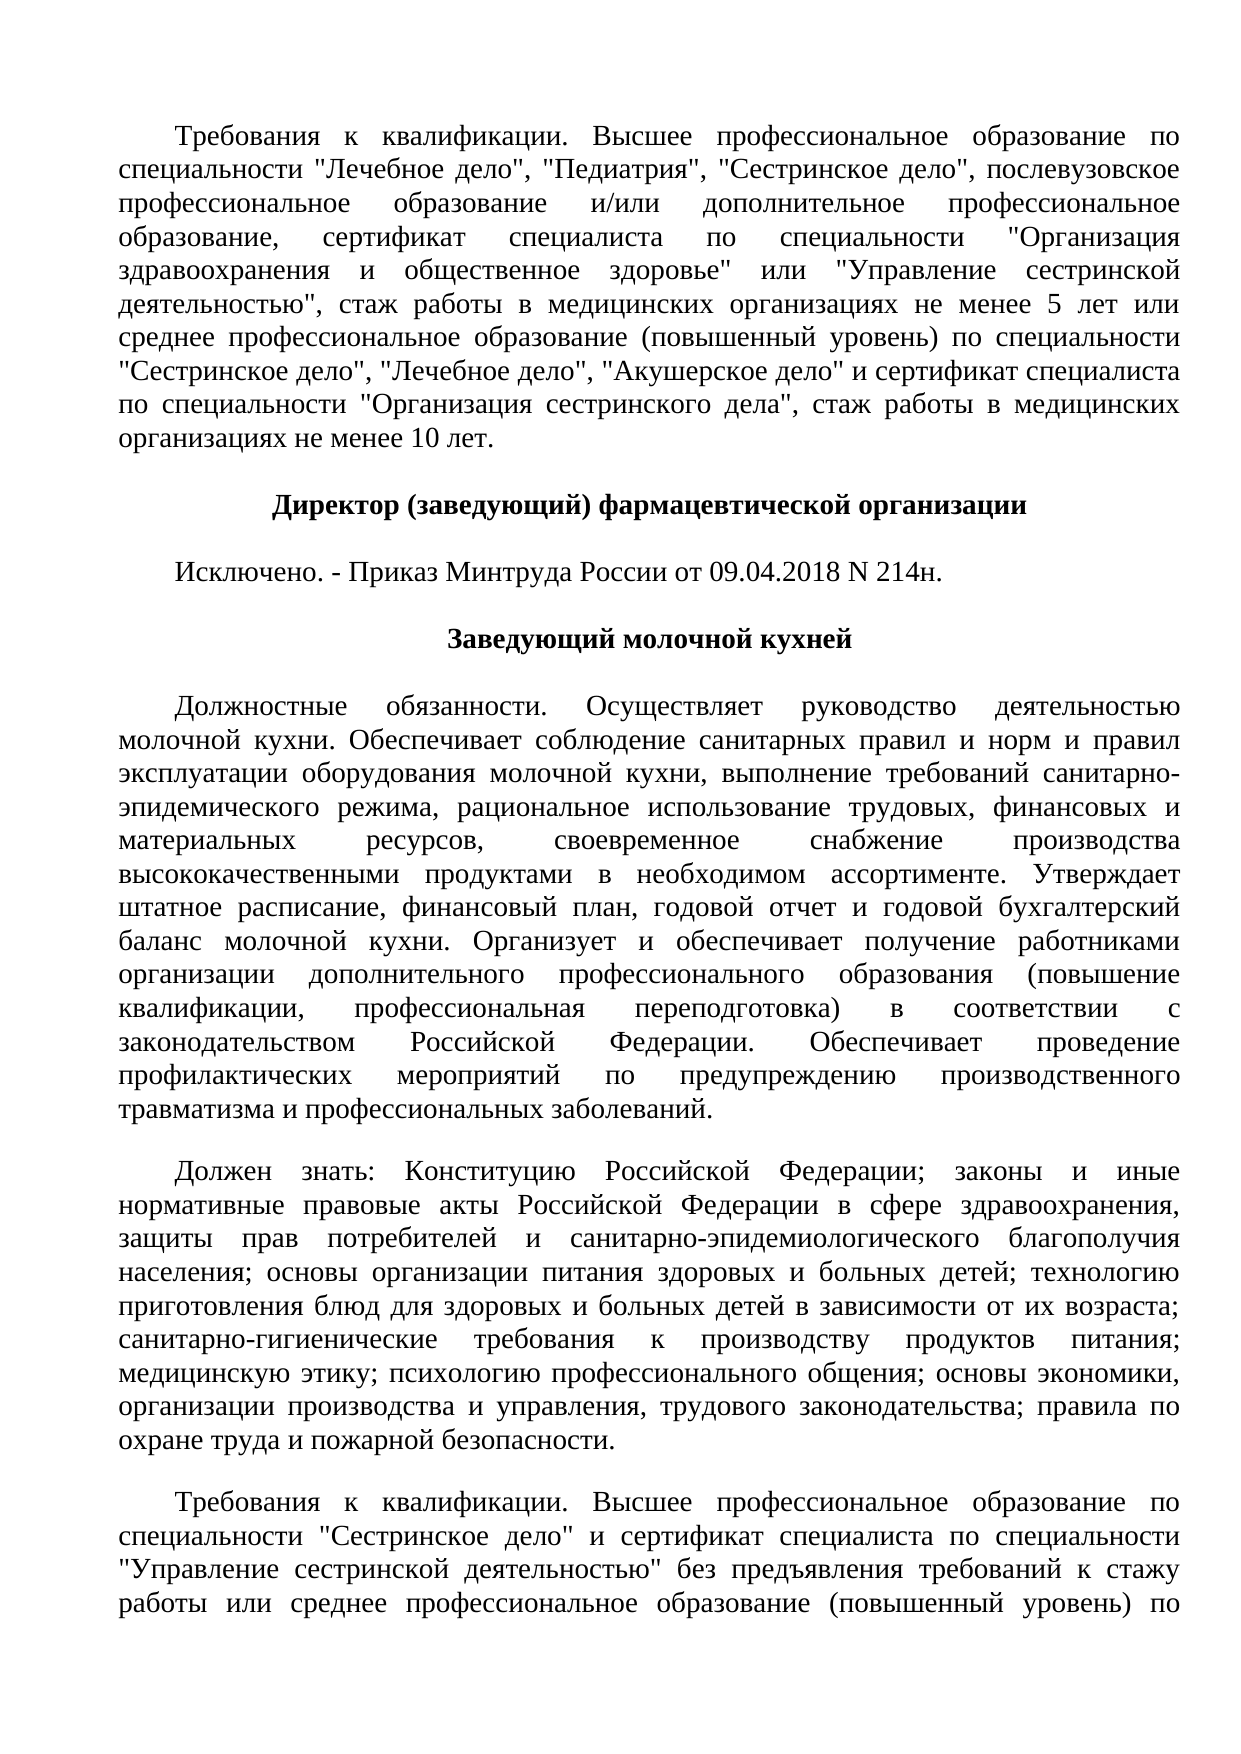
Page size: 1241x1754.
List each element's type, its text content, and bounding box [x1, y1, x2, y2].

text Исключено. - Приказ Минтруда России от 09.04.2018 N 214н. [118, 554, 1181, 588]
title Заведующий молочной кухней [118, 621, 1181, 655]
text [118, 1484, 1181, 1619]
text Должен знать: Конституцию Российской Федерации; законы и иные нормативные правовые акты Российской Федерации в сфере здравоохранения, защиты прав потребителей и санитарно-эпидемиологического благополучия населения; основы организации питания здоровых и больных детей; технологию приготовления блюд для здоровых и больных детей в зависимости от их возраста; санитарно-гигиенические требования к производству продуктов питания; медицинскую этику; психологию профессионального общения; основы экономики, организации производства и управления, трудового законодательства; правила по охране труда и пожарной безопасности. [118, 1153, 1181, 1455]
text Требования к квалификации. Высшее профессиональное образование по специальности "Лечебное дело", "Педиатрия", "Сестринское дело", послевузовское профессиональное образование и/или дополнительное профессиональное образование, сертификат специалиста по специальности "Организация здравоохранения и общественное здоровье" или "Управление сестринской деятельностью", стаж работы в медицинских организациях не менее 5 лет или среднее профессиональное образование (повышенный уровень) по специальности "Сестринское дело", "Лечебное дело", "Акушерское дело" и сертификат специалиста по специальности "Организация сестринского дела", стаж работы в медицинских организациях не менее 10 лет. [118, 118, 1181, 453]
title Директор (заведующий) фармацевтической организации [118, 487, 1181, 521]
text Должностные обязанности. Осуществляет руководство деятельностью молочной кухни. Обеспечивает соблюдение санитарных правил и норм и правил эксплуатации оборудования молочной кухни, выполнение требований санитарно-эпидемического режима, рациональное использование трудовых, финансовых и материальных ресурсов, своевременное снабжение производства высококачественными продуктами в необходимом ассортименте. Утверждает штатное расписание, финансовый план, годовой отчет и годовой бухгалтерский баланс молочной кухни. Организует и обеспечивает получение работниками организации дополнительного профессионального образования (повышение квалификации, профессиональная переподготовка) в соответствии с законодательством Российской Федерации. Обеспечивает проведение профилактических мероприятий по предупреждению производственного травматизма и профессиональных заболеваний. [118, 688, 1181, 1124]
